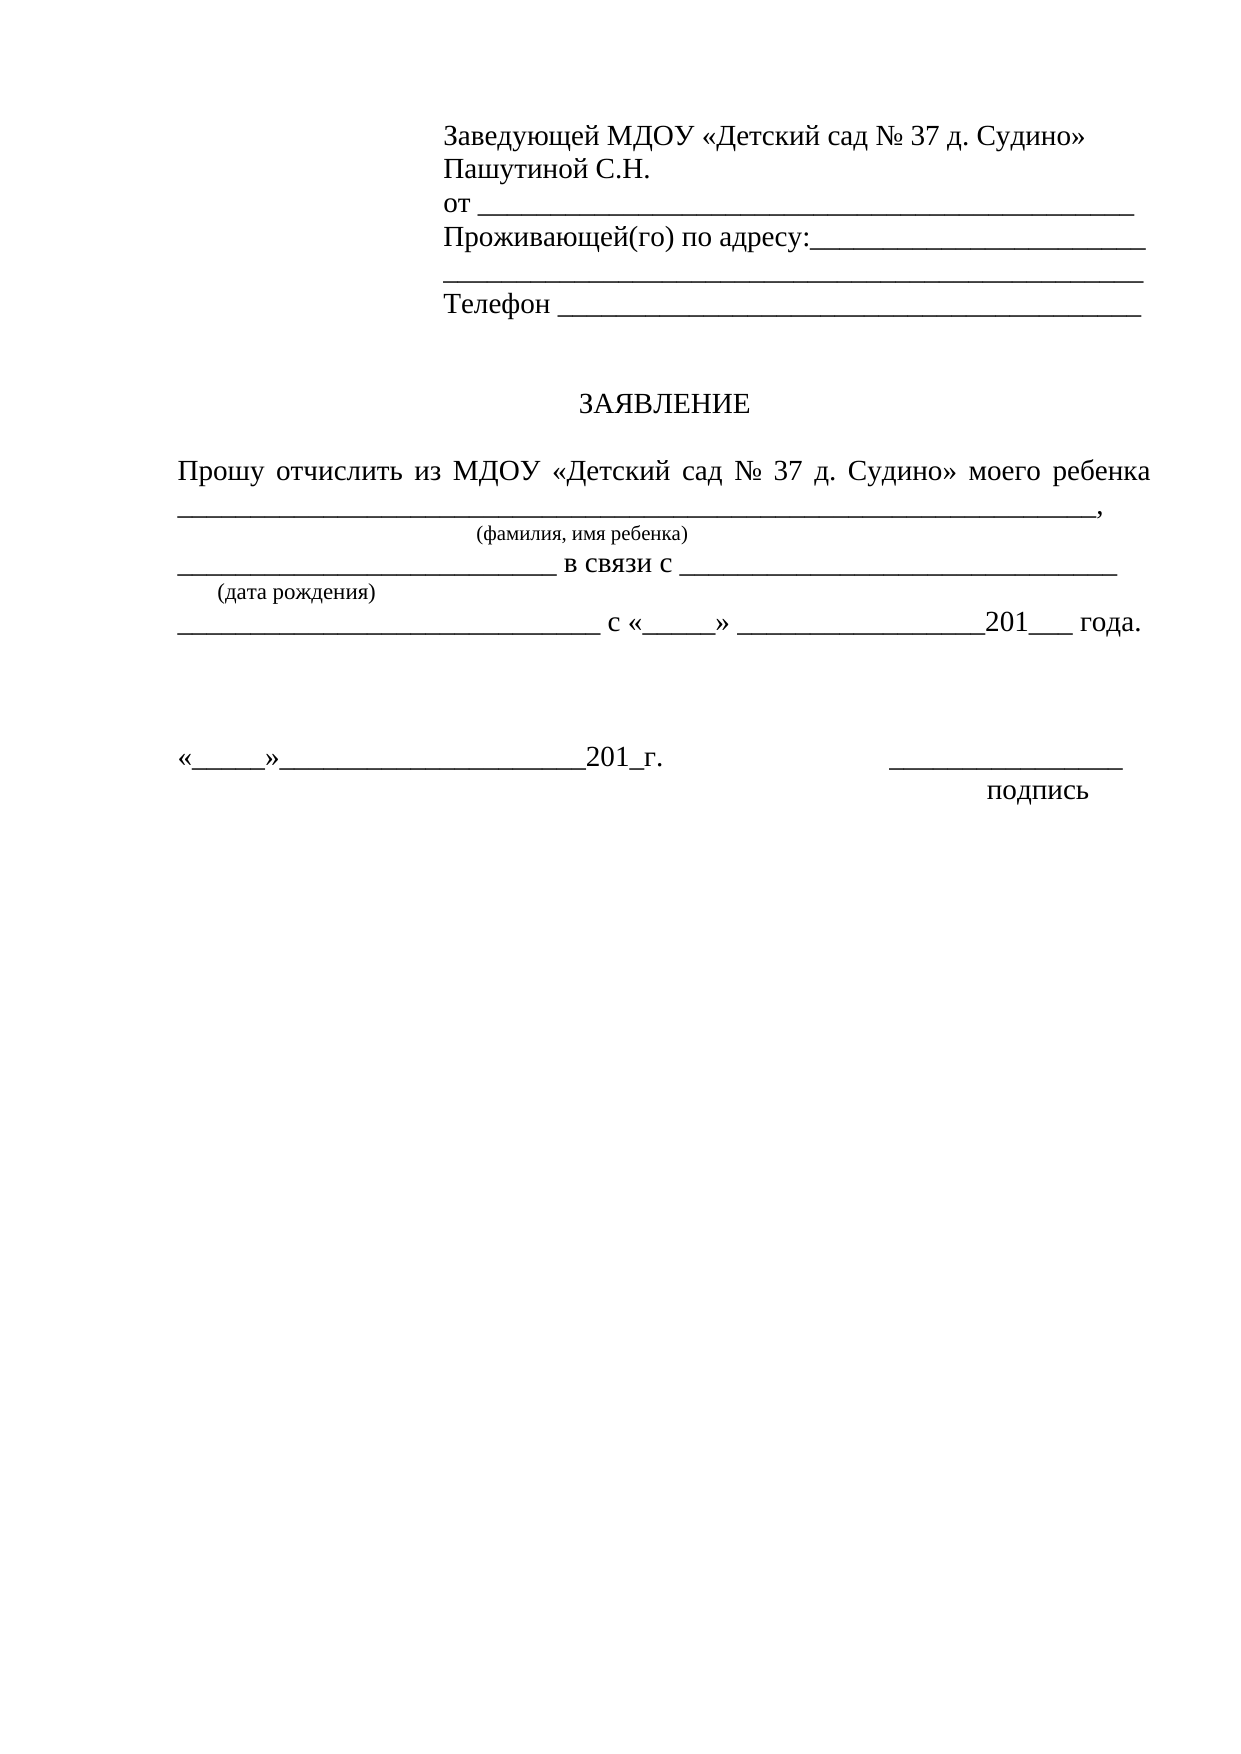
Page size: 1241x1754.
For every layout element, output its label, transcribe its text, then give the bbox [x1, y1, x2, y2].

text Телефон ________________________________________ [177, 286, 1152, 319]
text ________________________________________________ [177, 252, 1152, 286]
text «_____»_____________________201_г. ________________ [177, 739, 1152, 772]
text ЗАЯВЛЕНИЕ [177, 386, 1152, 420]
text _____________________________ с «_____» _________________201___ года. [177, 604, 1152, 638]
text подпись [177, 772, 1152, 806]
text (фамилия, имя ребенка) [177, 521, 1152, 545]
text Проживающей(го) по адресу:_______________________ [177, 219, 1152, 252]
text (дата рождения) [177, 578, 1152, 604]
text Пашутиной С.Н. [177, 152, 1152, 185]
text Прошу отчислить из МДОУ «Детский сад № 37 д. Судино» моего ребенка _______________________________________________________________, [177, 453, 1152, 521]
text Заведующей МДОУ «Детский сад № 37 д. Судино» [177, 118, 1152, 152]
text от _____________________________________________ [177, 185, 1152, 219]
text __________________________ в связи с ______________________________ [177, 545, 1152, 578]
